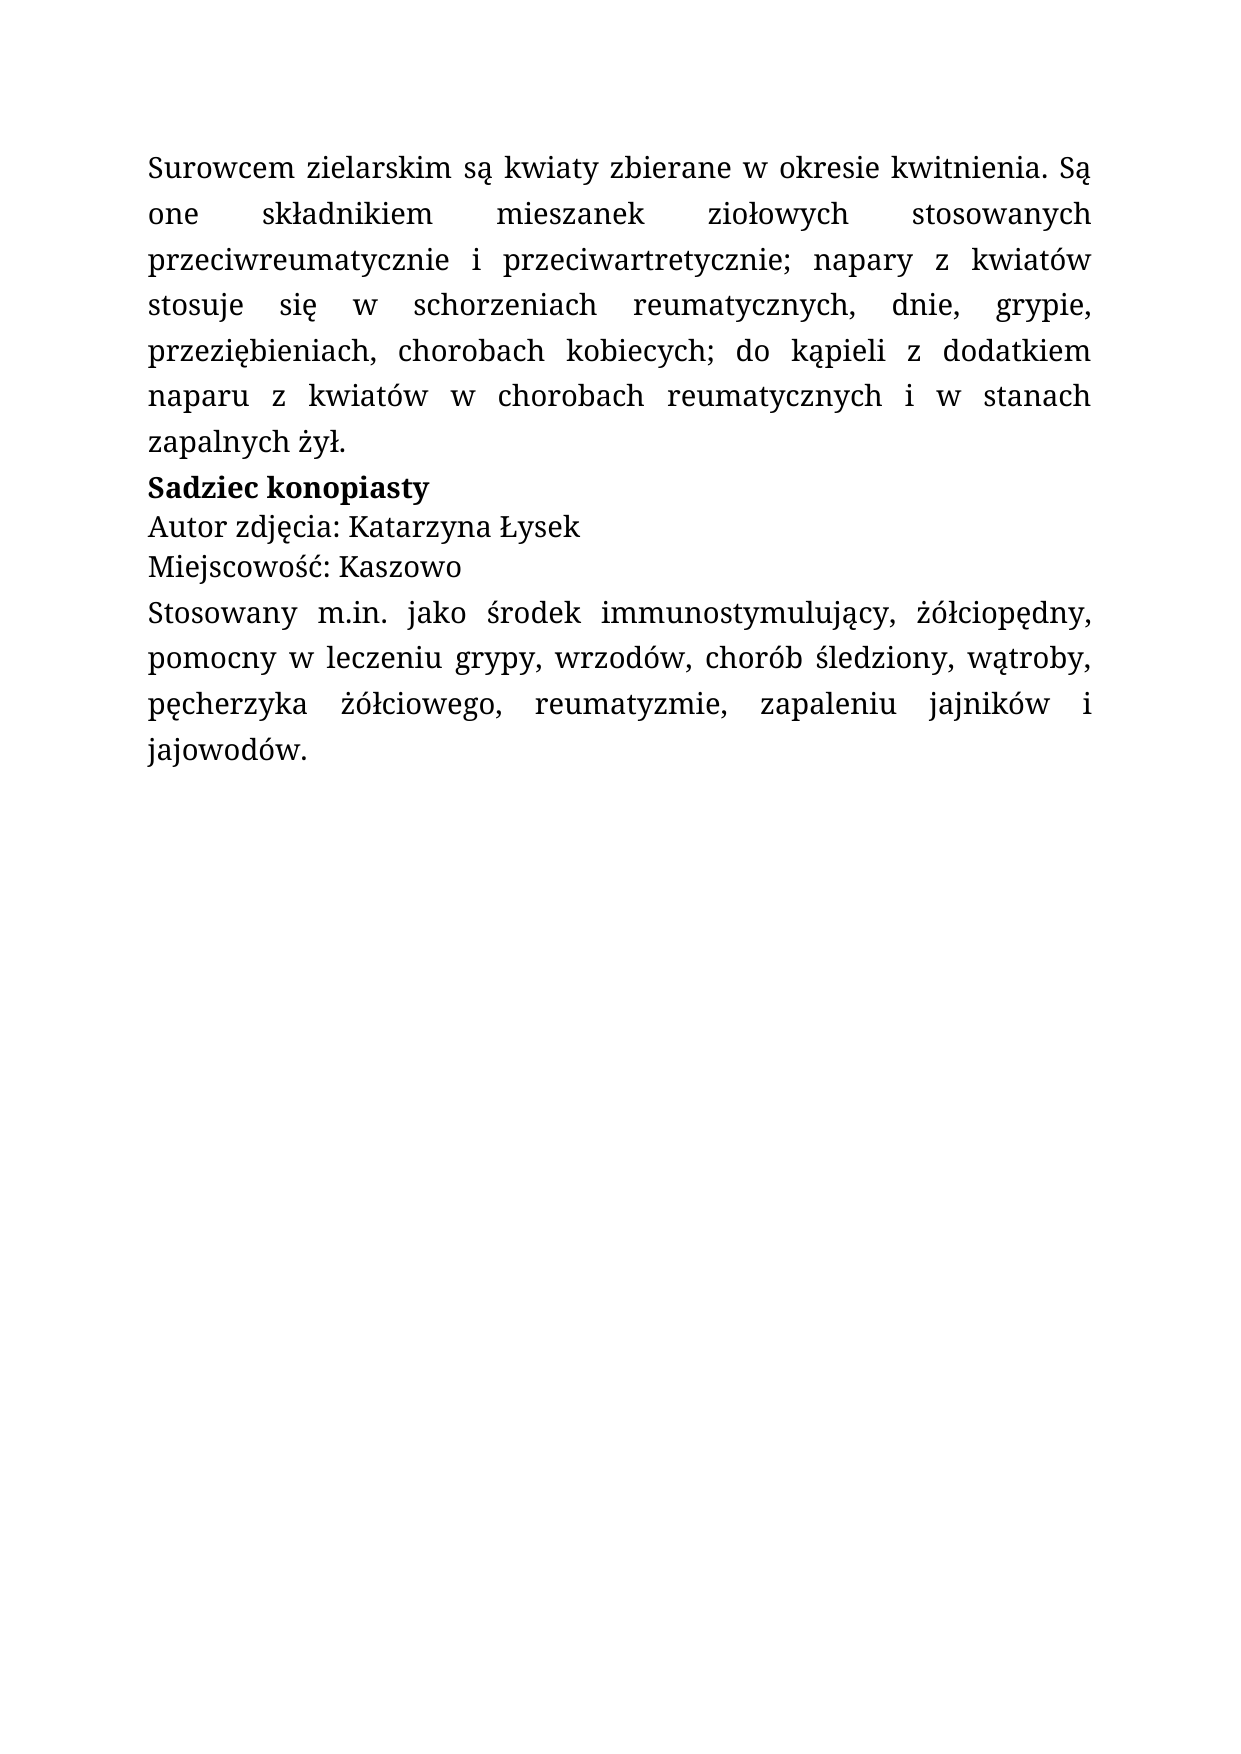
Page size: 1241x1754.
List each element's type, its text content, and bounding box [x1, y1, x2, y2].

text Miejscowość: Kaszowo [148, 546, 1093, 586]
text Surowcem zielarskim są kwiaty zbierane w okresie kwitnienia. Są one składnikiem mieszanek ziołowych stosowanych przeciwreumatycznie i przeciwartretycznie; napary z kwiatów stosuje się w schorzeniach reumatycznych, dnie, grypie, przeziębieniach, chorobach kobiecych; do kąpieli z dodatkiem naparu z kwiatów w chorobach reumatycznych i w stanach zapalnych żył. [148, 148, 1093, 461]
text Sadziec konopiasty [148, 467, 1093, 507]
text Autor zdjęcia: Katarzyna Łysek [148, 507, 1093, 546]
text Stosowany m.in. jako środek immunostymulujący, żółciopędny, pomocny w leczeniu grypy, wrzodów, chorób śledziony, wątroby, pęcherzyka żółciowego, reumatyzmie, zapaleniu jajników i jajowodów. [148, 592, 1093, 768]
